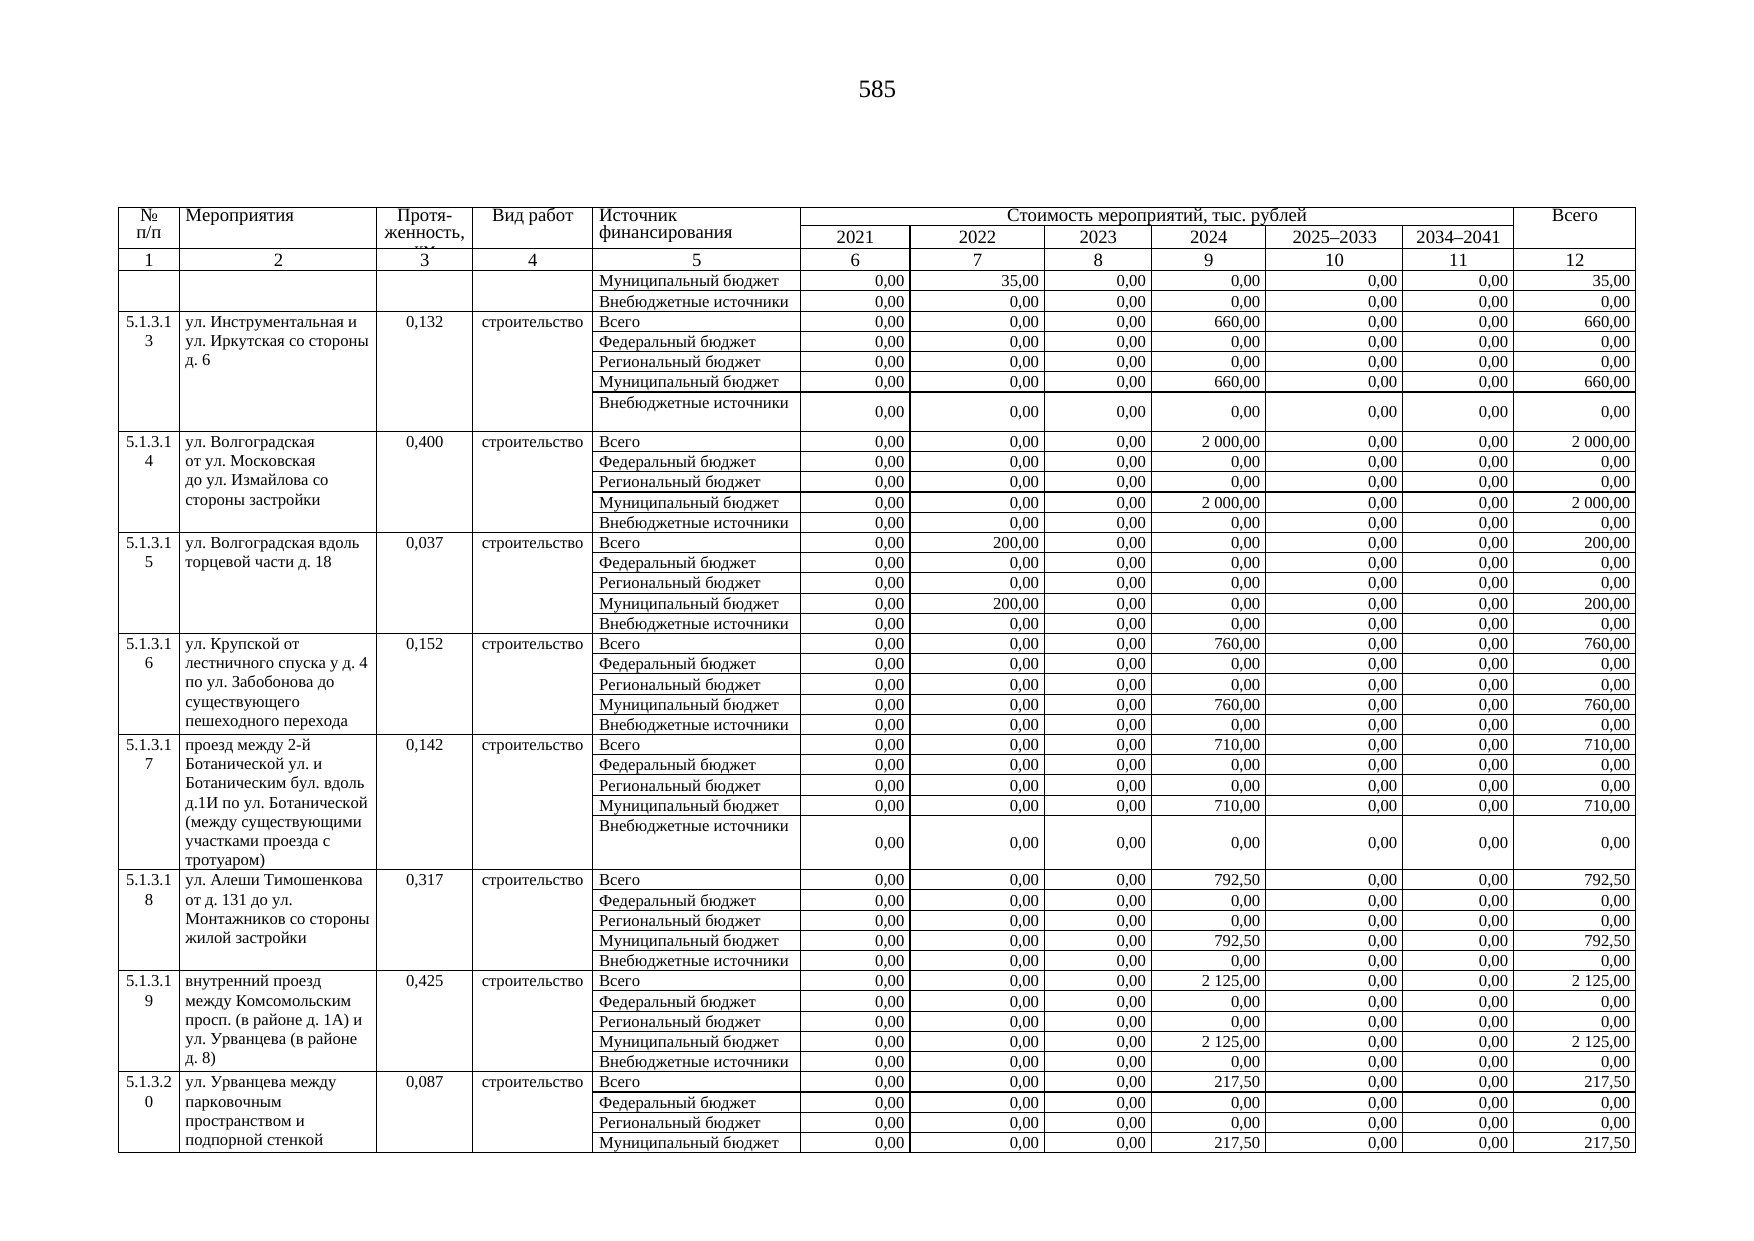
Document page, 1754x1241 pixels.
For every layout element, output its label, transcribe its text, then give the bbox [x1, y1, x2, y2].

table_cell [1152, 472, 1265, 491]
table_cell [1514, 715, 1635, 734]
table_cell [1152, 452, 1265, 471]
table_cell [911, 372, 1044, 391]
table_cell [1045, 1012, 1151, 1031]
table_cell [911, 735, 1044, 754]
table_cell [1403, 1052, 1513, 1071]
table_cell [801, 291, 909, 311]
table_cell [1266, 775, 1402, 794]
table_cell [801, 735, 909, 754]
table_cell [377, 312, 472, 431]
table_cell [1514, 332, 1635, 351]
table_header Всего [1514, 208, 1635, 248]
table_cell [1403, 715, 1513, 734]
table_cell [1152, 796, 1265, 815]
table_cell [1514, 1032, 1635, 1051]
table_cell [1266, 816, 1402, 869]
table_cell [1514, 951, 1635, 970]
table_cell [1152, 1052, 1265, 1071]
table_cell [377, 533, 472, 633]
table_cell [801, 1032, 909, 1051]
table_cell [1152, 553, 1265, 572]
table_cell 2023 [1045, 226, 1151, 248]
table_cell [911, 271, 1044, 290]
table_cell 3 [377, 249, 472, 270]
table_cell 11 [1403, 249, 1513, 270]
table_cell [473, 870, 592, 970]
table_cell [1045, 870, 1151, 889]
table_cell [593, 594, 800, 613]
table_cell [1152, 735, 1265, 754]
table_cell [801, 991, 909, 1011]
table_header Протя-женность, км [377, 208, 472, 248]
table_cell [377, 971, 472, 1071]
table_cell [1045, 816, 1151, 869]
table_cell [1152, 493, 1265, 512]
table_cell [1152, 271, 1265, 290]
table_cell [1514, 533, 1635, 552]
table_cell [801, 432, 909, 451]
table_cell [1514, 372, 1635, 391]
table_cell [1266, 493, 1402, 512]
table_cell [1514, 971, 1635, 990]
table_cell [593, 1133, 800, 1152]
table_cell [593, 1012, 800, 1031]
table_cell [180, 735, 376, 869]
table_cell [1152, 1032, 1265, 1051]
table_cell 2 [180, 249, 376, 270]
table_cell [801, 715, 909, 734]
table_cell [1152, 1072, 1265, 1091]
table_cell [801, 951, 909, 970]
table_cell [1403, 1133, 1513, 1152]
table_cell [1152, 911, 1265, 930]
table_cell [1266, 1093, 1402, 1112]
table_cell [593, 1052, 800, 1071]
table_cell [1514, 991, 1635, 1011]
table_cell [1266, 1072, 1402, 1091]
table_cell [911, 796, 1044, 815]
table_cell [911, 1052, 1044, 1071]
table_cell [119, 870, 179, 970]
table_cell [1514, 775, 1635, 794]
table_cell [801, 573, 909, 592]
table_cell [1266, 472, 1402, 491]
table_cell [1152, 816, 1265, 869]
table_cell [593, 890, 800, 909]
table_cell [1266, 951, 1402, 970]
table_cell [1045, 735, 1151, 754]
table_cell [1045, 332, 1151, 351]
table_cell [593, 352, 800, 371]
table_cell 12 [1514, 249, 1635, 270]
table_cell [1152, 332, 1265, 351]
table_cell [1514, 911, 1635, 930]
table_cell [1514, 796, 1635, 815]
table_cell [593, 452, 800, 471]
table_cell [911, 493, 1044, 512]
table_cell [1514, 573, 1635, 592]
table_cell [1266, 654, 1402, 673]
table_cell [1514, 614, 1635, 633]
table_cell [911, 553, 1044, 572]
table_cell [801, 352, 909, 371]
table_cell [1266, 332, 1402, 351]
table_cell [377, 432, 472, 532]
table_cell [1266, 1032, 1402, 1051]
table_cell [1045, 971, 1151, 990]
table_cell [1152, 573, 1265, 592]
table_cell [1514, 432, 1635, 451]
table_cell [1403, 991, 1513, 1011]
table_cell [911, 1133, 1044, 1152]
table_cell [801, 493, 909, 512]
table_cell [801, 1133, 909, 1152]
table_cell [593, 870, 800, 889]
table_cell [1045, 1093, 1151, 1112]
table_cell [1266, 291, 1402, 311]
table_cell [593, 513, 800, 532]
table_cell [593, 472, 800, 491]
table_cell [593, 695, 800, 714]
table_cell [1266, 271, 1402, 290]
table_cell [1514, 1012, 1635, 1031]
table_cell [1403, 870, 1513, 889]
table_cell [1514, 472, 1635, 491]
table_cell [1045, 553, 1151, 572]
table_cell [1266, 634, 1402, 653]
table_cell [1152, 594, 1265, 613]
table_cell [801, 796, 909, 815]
table_cell 1 [119, 249, 179, 270]
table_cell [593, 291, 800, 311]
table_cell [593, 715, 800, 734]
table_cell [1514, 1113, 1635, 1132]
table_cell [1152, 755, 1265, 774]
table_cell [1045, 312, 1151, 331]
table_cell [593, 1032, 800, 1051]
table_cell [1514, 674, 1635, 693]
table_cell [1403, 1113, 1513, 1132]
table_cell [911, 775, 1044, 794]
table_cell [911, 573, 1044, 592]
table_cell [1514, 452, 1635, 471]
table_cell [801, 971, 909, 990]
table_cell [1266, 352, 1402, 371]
table_header Мероприятия [180, 208, 376, 248]
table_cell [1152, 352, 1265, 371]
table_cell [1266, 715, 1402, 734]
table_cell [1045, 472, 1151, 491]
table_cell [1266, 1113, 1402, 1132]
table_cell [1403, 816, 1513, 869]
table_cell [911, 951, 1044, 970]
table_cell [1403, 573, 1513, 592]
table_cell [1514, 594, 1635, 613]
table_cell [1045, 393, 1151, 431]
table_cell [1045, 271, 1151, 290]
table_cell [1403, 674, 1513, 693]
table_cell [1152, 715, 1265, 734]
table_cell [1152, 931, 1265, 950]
table_header Вид работ [473, 208, 592, 248]
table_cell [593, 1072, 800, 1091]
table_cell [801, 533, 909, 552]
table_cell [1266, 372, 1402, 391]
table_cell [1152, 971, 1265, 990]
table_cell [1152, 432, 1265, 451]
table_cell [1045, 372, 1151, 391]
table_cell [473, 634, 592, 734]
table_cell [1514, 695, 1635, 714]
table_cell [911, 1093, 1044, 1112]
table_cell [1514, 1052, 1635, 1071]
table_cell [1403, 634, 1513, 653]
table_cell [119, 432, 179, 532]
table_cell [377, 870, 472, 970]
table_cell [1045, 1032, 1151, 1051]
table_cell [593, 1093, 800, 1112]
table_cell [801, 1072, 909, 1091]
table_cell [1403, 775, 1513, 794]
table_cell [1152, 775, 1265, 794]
table_cell 6 [801, 249, 909, 270]
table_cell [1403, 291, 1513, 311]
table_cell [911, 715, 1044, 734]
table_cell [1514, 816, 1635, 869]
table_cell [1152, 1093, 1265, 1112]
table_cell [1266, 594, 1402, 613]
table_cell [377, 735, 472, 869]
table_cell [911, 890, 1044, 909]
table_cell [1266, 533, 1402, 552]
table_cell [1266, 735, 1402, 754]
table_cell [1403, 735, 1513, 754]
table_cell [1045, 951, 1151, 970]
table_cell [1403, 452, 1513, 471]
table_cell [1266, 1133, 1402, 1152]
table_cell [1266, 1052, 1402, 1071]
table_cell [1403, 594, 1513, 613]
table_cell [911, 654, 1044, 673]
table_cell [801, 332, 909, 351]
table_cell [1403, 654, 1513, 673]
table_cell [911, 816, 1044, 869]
table_cell 2024 [1152, 226, 1265, 248]
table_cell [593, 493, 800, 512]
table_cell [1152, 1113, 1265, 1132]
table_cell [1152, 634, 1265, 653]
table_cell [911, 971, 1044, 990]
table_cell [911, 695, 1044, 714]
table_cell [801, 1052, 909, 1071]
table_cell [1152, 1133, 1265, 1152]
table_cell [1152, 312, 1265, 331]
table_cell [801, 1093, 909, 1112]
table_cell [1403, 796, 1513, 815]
table_cell 2025–2033 [1266, 226, 1402, 248]
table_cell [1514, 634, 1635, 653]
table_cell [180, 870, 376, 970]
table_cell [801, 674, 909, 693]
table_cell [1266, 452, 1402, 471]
table_cell 8 [1045, 249, 1151, 270]
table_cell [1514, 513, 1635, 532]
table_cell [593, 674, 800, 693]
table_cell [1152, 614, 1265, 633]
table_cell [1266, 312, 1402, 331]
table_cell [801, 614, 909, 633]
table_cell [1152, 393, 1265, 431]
table_cell 5 [593, 249, 800, 270]
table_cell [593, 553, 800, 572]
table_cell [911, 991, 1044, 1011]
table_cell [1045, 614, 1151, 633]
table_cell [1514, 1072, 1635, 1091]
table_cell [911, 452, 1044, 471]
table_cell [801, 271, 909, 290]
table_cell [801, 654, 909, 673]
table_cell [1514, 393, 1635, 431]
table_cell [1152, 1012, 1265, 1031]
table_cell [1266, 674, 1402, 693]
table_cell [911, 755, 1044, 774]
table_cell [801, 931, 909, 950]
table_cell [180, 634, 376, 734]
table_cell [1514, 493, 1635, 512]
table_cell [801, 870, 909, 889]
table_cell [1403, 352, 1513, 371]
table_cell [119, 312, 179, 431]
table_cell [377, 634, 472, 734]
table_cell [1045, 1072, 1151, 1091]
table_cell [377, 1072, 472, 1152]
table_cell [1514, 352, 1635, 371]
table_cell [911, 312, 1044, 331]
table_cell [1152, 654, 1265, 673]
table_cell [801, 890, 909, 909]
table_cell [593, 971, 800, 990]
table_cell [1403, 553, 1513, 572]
table_cell 7 [911, 249, 1044, 270]
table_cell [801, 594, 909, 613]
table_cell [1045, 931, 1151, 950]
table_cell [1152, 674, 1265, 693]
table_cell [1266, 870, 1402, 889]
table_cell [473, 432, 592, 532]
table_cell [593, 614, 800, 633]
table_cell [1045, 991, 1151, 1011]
table_header № п/п [119, 208, 179, 248]
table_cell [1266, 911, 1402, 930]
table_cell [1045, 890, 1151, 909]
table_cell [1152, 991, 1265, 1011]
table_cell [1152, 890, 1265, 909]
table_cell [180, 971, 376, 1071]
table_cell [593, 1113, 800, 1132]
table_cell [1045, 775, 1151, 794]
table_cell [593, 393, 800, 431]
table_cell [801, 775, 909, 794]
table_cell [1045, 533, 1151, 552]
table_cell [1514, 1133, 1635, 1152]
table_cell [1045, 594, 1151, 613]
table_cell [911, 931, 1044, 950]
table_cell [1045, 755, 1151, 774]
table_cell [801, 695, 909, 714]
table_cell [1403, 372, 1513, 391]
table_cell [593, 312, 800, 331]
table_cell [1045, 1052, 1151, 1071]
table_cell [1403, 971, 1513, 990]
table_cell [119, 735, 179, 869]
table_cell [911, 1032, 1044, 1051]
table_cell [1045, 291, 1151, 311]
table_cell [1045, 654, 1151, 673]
table_cell 9 [1152, 249, 1265, 270]
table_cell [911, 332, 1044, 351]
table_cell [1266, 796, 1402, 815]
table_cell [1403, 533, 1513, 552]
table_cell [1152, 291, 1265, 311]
table_header Источник финансирования [593, 208, 800, 248]
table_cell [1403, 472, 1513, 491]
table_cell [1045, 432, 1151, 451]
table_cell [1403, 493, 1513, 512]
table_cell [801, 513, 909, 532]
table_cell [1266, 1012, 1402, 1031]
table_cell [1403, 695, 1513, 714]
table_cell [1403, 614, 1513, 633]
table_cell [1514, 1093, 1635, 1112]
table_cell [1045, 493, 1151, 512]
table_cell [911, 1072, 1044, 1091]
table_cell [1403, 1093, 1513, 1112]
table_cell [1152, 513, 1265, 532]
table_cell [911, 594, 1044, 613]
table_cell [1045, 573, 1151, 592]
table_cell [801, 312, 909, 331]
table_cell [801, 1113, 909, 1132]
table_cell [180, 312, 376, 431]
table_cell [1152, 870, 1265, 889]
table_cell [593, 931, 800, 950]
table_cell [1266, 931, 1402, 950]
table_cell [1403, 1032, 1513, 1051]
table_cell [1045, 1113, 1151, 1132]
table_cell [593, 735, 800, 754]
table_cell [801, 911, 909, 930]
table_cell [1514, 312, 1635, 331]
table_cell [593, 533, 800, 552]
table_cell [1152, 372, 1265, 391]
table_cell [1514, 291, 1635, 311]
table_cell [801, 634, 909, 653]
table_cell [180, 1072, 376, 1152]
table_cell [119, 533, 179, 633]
table_cell 2021 [801, 226, 909, 248]
table_cell 4 [473, 249, 592, 270]
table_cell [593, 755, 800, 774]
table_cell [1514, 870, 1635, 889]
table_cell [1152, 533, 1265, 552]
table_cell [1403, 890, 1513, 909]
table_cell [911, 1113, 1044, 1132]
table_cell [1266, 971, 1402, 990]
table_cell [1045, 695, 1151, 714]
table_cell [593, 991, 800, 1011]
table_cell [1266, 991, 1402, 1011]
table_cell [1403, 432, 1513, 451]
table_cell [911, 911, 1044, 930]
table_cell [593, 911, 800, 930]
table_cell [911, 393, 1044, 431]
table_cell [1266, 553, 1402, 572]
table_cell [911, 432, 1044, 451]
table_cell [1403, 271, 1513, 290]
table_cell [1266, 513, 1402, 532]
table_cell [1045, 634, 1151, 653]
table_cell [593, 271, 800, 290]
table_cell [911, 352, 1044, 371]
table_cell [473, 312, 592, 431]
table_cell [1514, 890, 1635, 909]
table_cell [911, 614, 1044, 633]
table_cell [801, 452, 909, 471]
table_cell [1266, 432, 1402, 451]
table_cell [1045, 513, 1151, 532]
table_cell 2034–2041 [1403, 226, 1513, 248]
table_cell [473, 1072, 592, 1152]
table_cell 2022 [911, 226, 1044, 248]
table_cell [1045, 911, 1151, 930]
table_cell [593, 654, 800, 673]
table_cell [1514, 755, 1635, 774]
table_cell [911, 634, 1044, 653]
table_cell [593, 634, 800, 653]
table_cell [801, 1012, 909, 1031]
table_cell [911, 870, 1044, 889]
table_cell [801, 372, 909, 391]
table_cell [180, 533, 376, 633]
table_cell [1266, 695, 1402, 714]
table_cell 10 [1266, 249, 1402, 270]
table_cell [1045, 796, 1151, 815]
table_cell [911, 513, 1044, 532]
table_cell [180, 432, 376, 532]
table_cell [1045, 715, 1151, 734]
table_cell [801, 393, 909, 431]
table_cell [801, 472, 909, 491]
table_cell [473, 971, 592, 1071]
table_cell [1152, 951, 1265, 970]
table_header Стоимость мероприятий, тыс. рублей [801, 208, 1513, 225]
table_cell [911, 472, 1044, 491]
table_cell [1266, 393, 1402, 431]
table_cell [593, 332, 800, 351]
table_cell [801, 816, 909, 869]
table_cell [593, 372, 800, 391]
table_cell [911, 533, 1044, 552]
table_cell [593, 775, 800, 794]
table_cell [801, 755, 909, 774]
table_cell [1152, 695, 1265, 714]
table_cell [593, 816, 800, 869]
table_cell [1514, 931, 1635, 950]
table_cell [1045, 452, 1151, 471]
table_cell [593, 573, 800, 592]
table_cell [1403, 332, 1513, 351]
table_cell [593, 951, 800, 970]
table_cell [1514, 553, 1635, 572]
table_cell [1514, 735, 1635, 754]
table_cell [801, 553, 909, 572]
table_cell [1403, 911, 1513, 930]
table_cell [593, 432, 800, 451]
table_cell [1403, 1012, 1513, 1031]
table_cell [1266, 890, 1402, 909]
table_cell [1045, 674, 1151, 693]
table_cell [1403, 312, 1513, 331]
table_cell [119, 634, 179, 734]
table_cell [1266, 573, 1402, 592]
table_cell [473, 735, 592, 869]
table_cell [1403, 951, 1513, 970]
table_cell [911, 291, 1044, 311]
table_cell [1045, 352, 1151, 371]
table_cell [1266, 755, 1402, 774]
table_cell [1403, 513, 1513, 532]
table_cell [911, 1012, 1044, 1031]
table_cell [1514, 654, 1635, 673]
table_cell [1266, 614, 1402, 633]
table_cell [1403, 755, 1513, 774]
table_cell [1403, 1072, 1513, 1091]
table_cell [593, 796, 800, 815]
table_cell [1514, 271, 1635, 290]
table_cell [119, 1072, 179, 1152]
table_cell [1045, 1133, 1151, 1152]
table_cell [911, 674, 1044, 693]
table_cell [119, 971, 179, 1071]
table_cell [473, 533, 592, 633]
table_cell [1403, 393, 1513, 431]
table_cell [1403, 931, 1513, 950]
